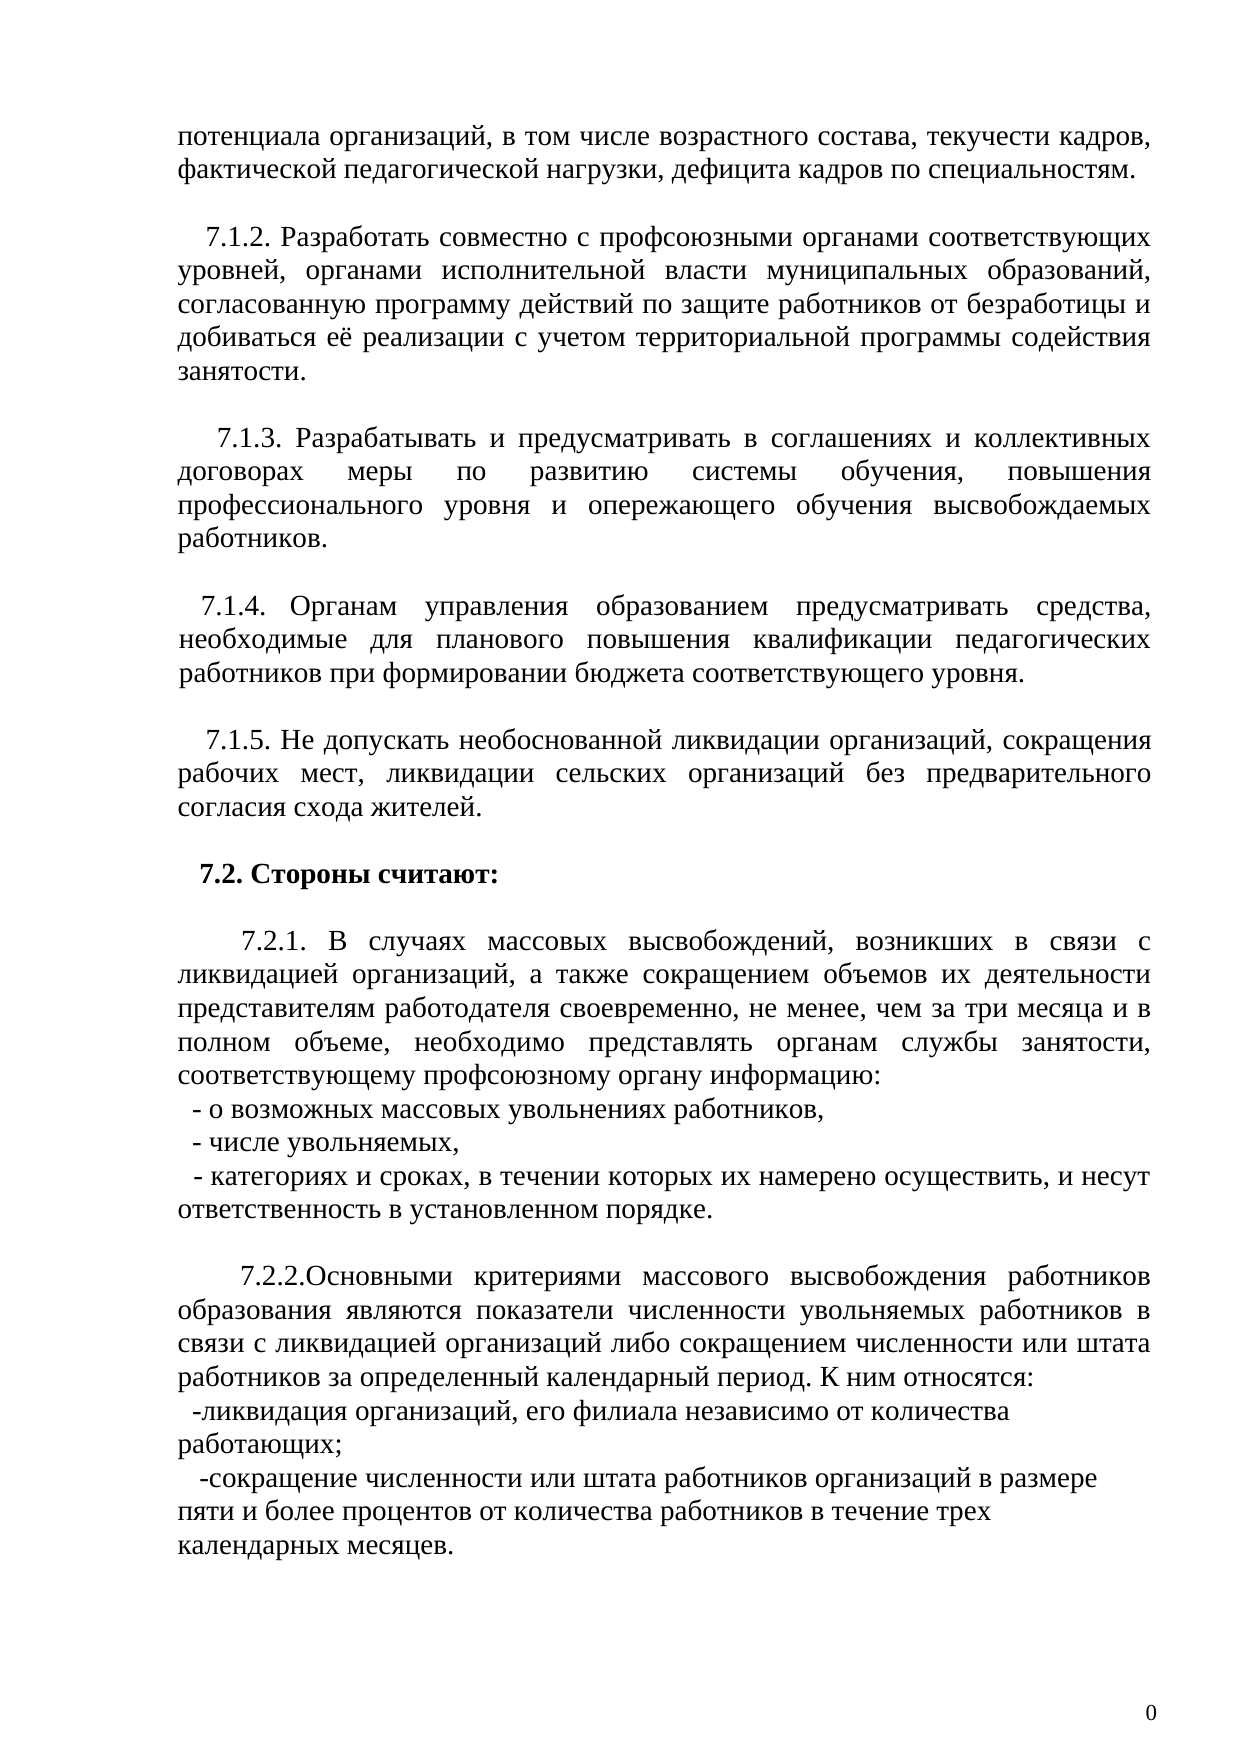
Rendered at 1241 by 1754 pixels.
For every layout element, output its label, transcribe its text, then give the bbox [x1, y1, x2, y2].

text 7.2. Стороны считают: [177, 856, 1152, 889]
text - категориях и сроках, в течении которых их намерено осуществить, и несут ответственность в установленном порядке. [177, 1158, 1152, 1225]
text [177, 118, 1152, 185]
text 7.2.2.Основными критериями массового высвобождения работников образования являются показатели численности увольняемых работников в связи с ликвидацией организаций либо сокращением численности или штата работников за определенный календарный период. К ним относятся: [177, 1258, 1152, 1393]
text 7.1.3. Разрабатывать и предусматривать в соглашениях и коллективных договорах меры по развитию системы обучения, повышения профессионального уровня и опережающего обучения высвобождаемых работников. [177, 420, 1152, 554]
text 7.1.5. Не допускать необоснованной ликвидации организаций, сокращения рабочих мест, ликвидации сельских организаций без предварительного согласия схода жителей. [177, 722, 1152, 822]
text 7.1.4. Органам управления образованием предусматривать средства, необходимые для планового повышения квалификации педагогических работников при формировании бюджета соответствующего уровня. [179, 588, 1152, 688]
text -сокращение численности или штата работников организаций в размере пяти и более процентов от количества работников в течение трех календарных месяцев. [177, 1460, 1152, 1560]
text 7.1.2. Разработать совместно с профсоюзными органами соответствующих уровней, органами исполнительной власти муниципальных образований, согласованную программу действий по защите работников от безработицы и добиваться её реализации с учетом территориальной программы содействия занятости. [177, 219, 1152, 386]
text - о возможных массовых увольнениях работников, [177, 1091, 1152, 1124]
text -ликвидация организаций, его филиала независимо от количества работающих; [177, 1393, 1152, 1460]
text - числе увольняемых, [177, 1124, 1152, 1158]
text 7.2.1. В случаях массовых высвобождений, возникших в связи с ликвидацией организаций, а также сокращением объемов их деятельности представителям работодателя своевременно, не менее, чем за три месяца и в полном объеме, необходимо представлять органам службы занятости, соответствующему профсоюзному органу информацию: [177, 923, 1152, 1091]
